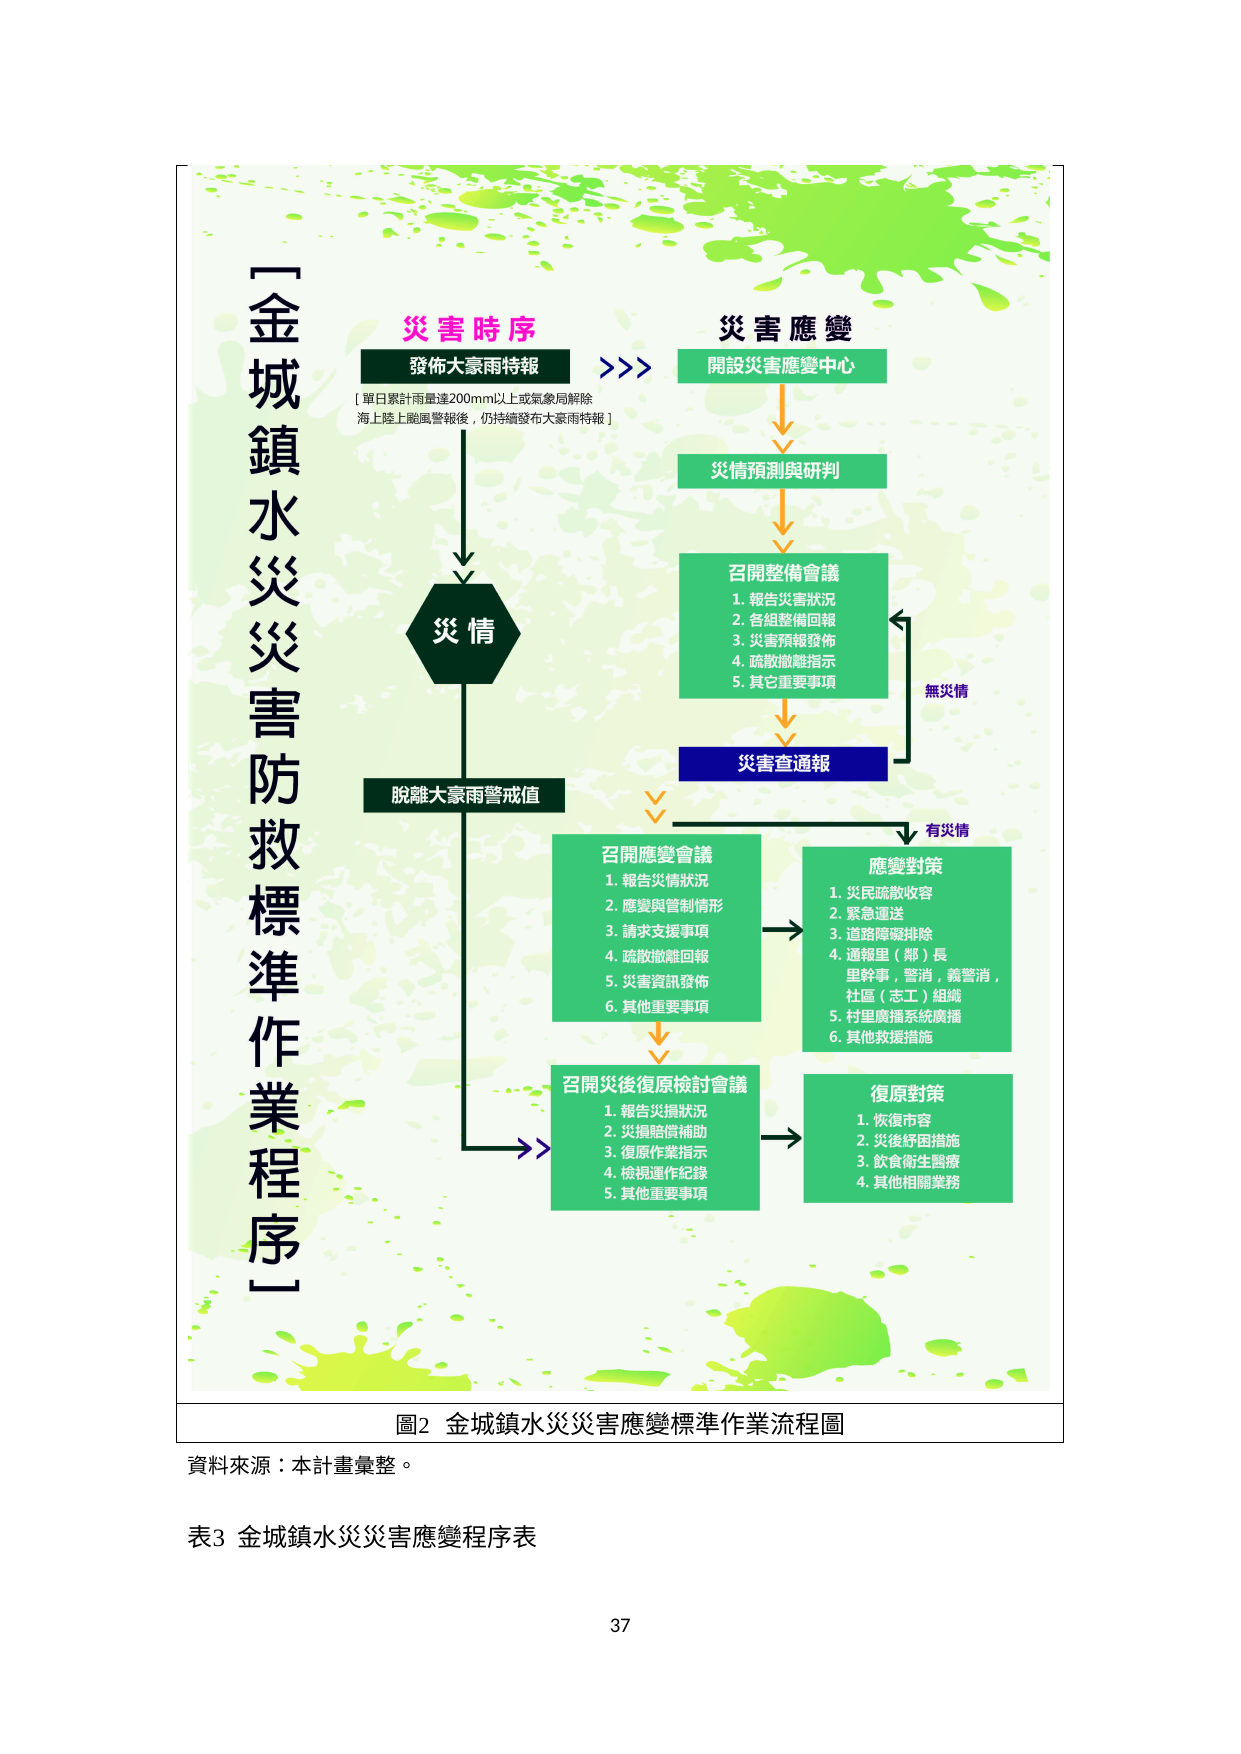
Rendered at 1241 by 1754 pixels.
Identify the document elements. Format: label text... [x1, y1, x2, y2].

text 資料來源：本計畫彙整。 [187, 1449, 1053, 1479]
table_header [177, 166, 1063, 1403]
picture [187, 165, 1053, 1391]
table_cell 金城鎮水災災害應變標準作業流程圖 [177, 1404, 1063, 1442]
text 金城鎮水災災害應變程序表 [187, 1517, 1053, 1554]
